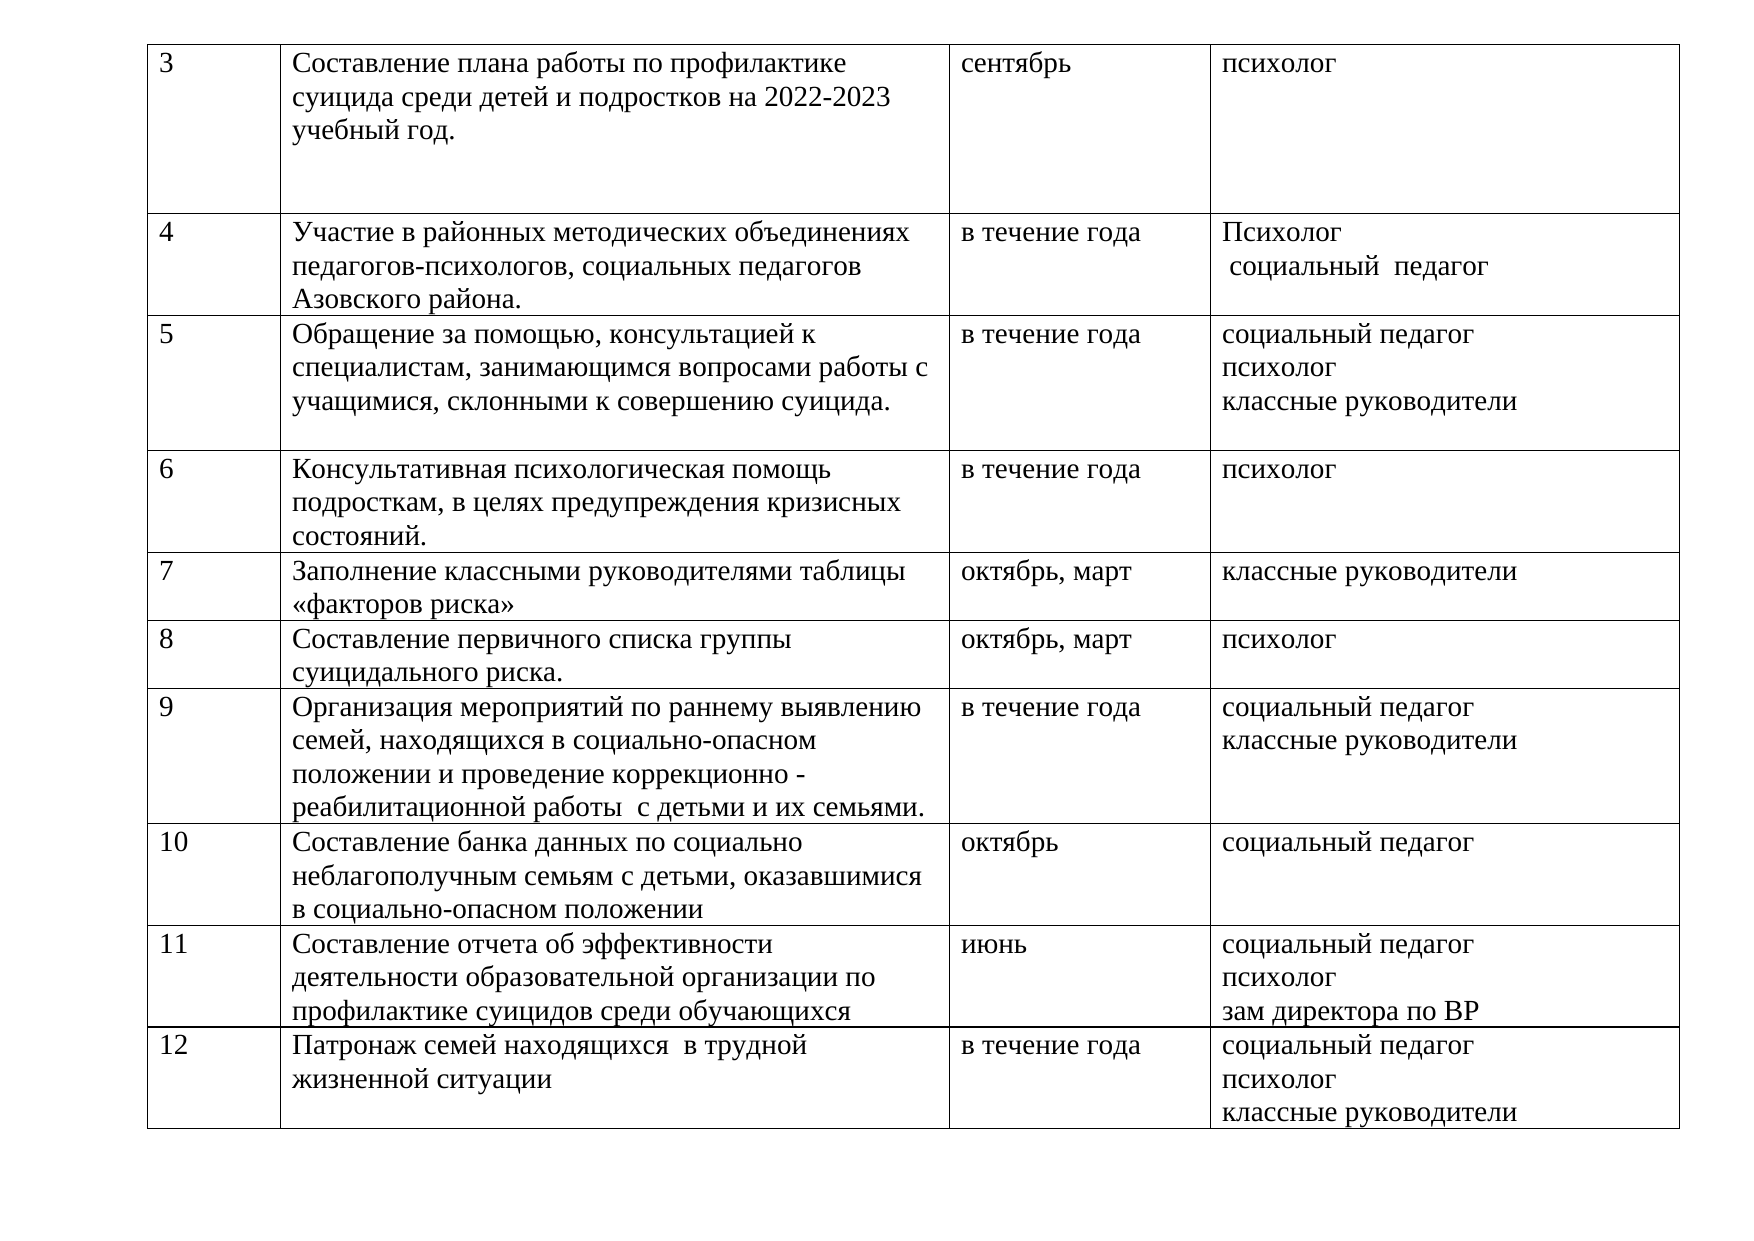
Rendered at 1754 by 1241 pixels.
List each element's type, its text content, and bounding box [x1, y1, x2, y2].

table_cell Психолог социальный педагог [1211, 214, 1679, 315]
table_cell психолог [1211, 45, 1679, 213]
table_cell октябрь, март [950, 553, 1210, 620]
table_cell Консультативная психологическая помощь подросткам, в целях предупреждения кризисных состояний. [281, 451, 949, 552]
table_cell Составление плана работы по профилактике суицида среди детей и подростков на 2022-2023 учебный год. [281, 45, 949, 213]
table_cell Составление отчета об эффективности деятельности образовательной организации по профилактике суицидов среди обучающихся [281, 926, 949, 1026]
table_cell в течение года [950, 316, 1210, 450]
table_cell 4 [148, 214, 280, 315]
table_cell социальный педагог психолог зам директора по ВР [1211, 926, 1679, 1026]
table_cell социальный педагог классные руководители [1211, 689, 1679, 823]
table_cell в течение года [950, 214, 1210, 315]
table_cell 12 [148, 1028, 280, 1128]
table_cell 3 [148, 45, 280, 213]
table_cell октябрь, март [950, 621, 1210, 688]
table_cell Обращение за помощью, консультацией к специалистам, занимающимся вопросами работы с учащимися, склонными к совершению суицида. [281, 316, 949, 450]
table_cell 9 [148, 689, 280, 823]
table_cell 8 [148, 621, 280, 688]
table_cell 7 [148, 553, 280, 620]
table_cell в течение года [950, 689, 1210, 823]
table_cell психолог [1211, 621, 1679, 688]
table_cell социальный педагог [1211, 824, 1679, 925]
table_cell Составление первичного списка группы суицидального риска. [281, 621, 949, 688]
table_cell Заполнение классными руководителями таблицы «факторов риска» [281, 553, 949, 620]
table_cell Участие в районных методических объединениях педагогов-психологов, социальных педагогов Азовского района. [281, 214, 949, 315]
table_cell Составление банка данных по социально неблагополучным семьям с детьми, оказавшимися в социально-опасном положении [281, 824, 949, 925]
table_cell октябрь [950, 824, 1210, 925]
table_cell в течение года [950, 1028, 1210, 1128]
table_cell 6 [148, 451, 280, 552]
table_cell июнь [950, 926, 1210, 1026]
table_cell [1211, 1028, 1679, 1128]
table_cell 5 [148, 316, 280, 450]
table_cell сентябрь [950, 45, 1210, 213]
table_cell в течение года [950, 451, 1210, 552]
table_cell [281, 1028, 949, 1128]
table_cell социальный педагог психолог классные руководители [1211, 316, 1679, 450]
table_cell классные руководители [1211, 553, 1679, 620]
table_cell 11 [148, 926, 280, 1026]
table_cell психолог [1211, 451, 1679, 552]
table_cell Организация мероприятий по раннему выявлению семей, находящихся в социально-опасном положении и проведение коррекционно - реабилитационной работы с детьми и их семьями. [281, 689, 949, 823]
table_cell 10 [148, 824, 280, 925]
